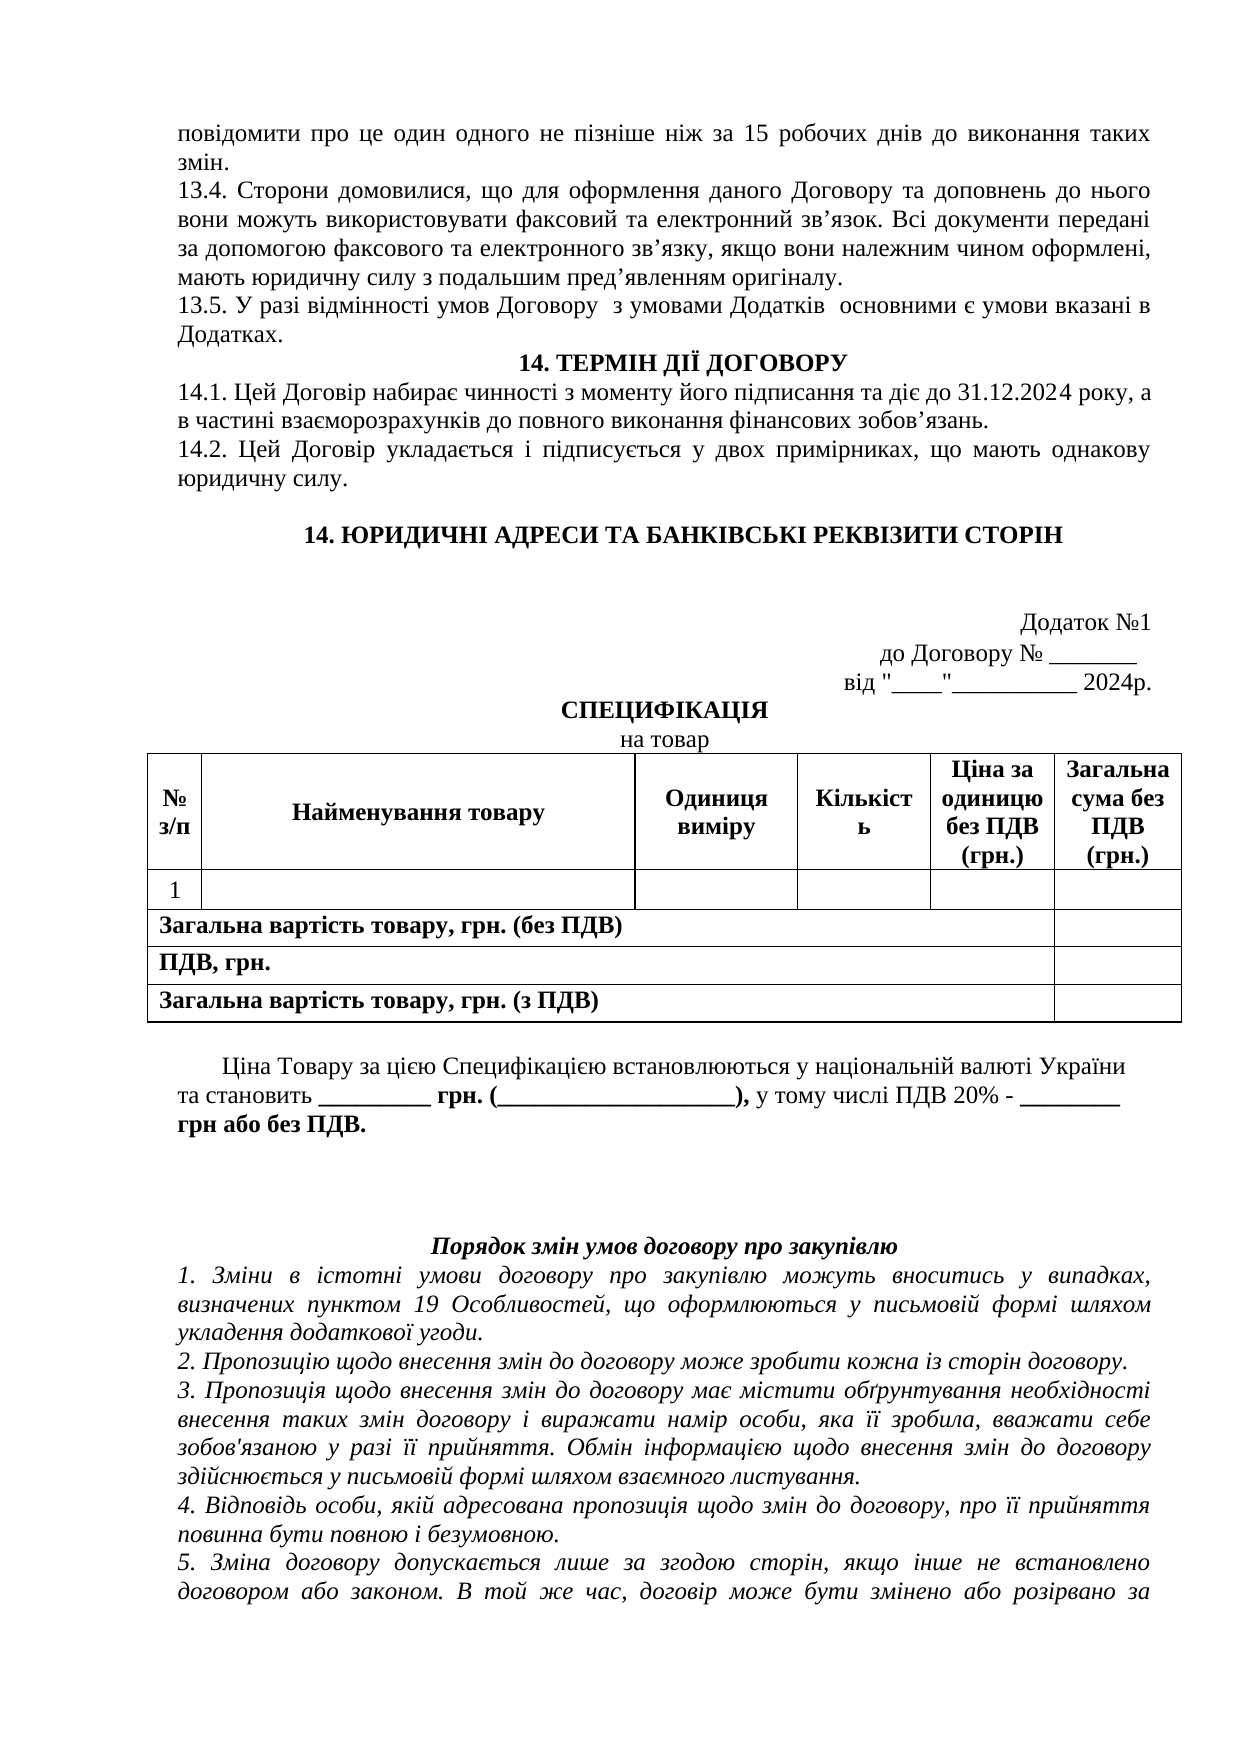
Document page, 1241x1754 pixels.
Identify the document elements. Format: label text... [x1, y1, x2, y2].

text Додаток №1 [207, 607, 1152, 636]
table_header Одиниця виміру [636, 754, 797, 869]
text 1. Зміни в істотні умови договору про закупівлю можуть вноситись у випадках, визначених пунктом 19 Особливостей, що оформлюються у письмовій формі шляхом укладення додаткової угоди. [177, 1260, 1152, 1346]
text Порядок змін умов договору про закупівлю [177, 1231, 1152, 1260]
text 13.4. Сторони домовилися, що для оформлення даного Договору та доповнень до нього вони можуть використовувати факсовий та електронний зв’язок. Всі документи передані за допомогою факсового та електронного зв’язку, якщо вони належним чином оформлені, мають юридичну силу з подальшим пред’явленням оригіналу. [177, 176, 1152, 291]
table_cell [636, 870, 797, 909]
table_cell 1 [148, 870, 201, 909]
text 3. Пропозиція щодо внесення змін до договору має містити обґрунтування необхідності внесення таких змін договору і виражати намір особи, яка її зробила, вважати себе зобов'язаною у разі її прийняття. Обмін інформацією щодо внесення змін до договору здійснюється у письмовій формі шляхом взаємного листування. [177, 1375, 1152, 1490]
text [177, 1547, 1152, 1605]
text 13.5. У разі відмінності умов Договору з умовами Додатків основними є умови вказані в Додатках. [177, 291, 1152, 348]
text 4. Відповідь особи, якій адресована пропозиція щодо змін до договору, про її прийняття повинна бути повною і безумовною. [177, 1490, 1152, 1547]
text до Договору № _______ [177, 638, 1152, 667]
text 2. Пропозицію щодо внесення змін до договору може зробити кожна із сторін договору. [177, 1346, 1152, 1375]
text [177, 118, 1152, 176]
table_cell [1055, 985, 1181, 1021]
table_cell [202, 870, 634, 909]
text на товар [177, 724, 1152, 753]
table_header Кількість [798, 754, 930, 869]
text від "____"__________ 2024р. [177, 667, 1152, 695]
table_cell [1055, 947, 1181, 984]
table_cell [1055, 910, 1181, 946]
text Ціна Товару за цією Специфікацією встановлюються у національній валюті України та становить _________ грн. (___________________), у тому числі ПДВ 20% - ________ грн або без ПДВ. [177, 1051, 1152, 1137]
table_header Найменування товару [202, 754, 634, 869]
table_cell [1055, 870, 1181, 909]
table_cell ПДВ, грн. [148, 947, 1054, 984]
table_cell [798, 870, 930, 909]
table_header Ціна за одиницю без ПДВ (грн.) [931, 754, 1054, 869]
text 14.1. Цей Договір набирає чинності з моменту його підписання та діє до 31.12.2024 року, а в частині взаєморозрахунків до повного виконання фінансових зобов’язань. [177, 377, 1152, 434]
table_header № з/п [148, 754, 201, 869]
table_cell Загальна вартість товару, грн. (без ПДВ) [148, 910, 1054, 946]
text 14.2. Цей Договір укладається і підписується у двох примірниках, що мають однакову юридичну силу. [177, 434, 1152, 492]
text СПЕЦИФІКАЦІЯ [177, 695, 1152, 724]
table_header Загальна сума без ПДВ (грн.) [1055, 754, 1181, 869]
table_cell [931, 870, 1054, 909]
text 14. ТЕРМІН ДІЇ ДОГОВОРУ [215, 348, 1152, 377]
list ЮРИДИЧНІ АДРЕСИ ТА БАНКІВСЬКІ РЕКВІЗИТИ СТОРІН [215, 521, 1152, 549]
table_cell Загальна вартість товару, грн. (з ПДВ) [148, 985, 1054, 1021]
